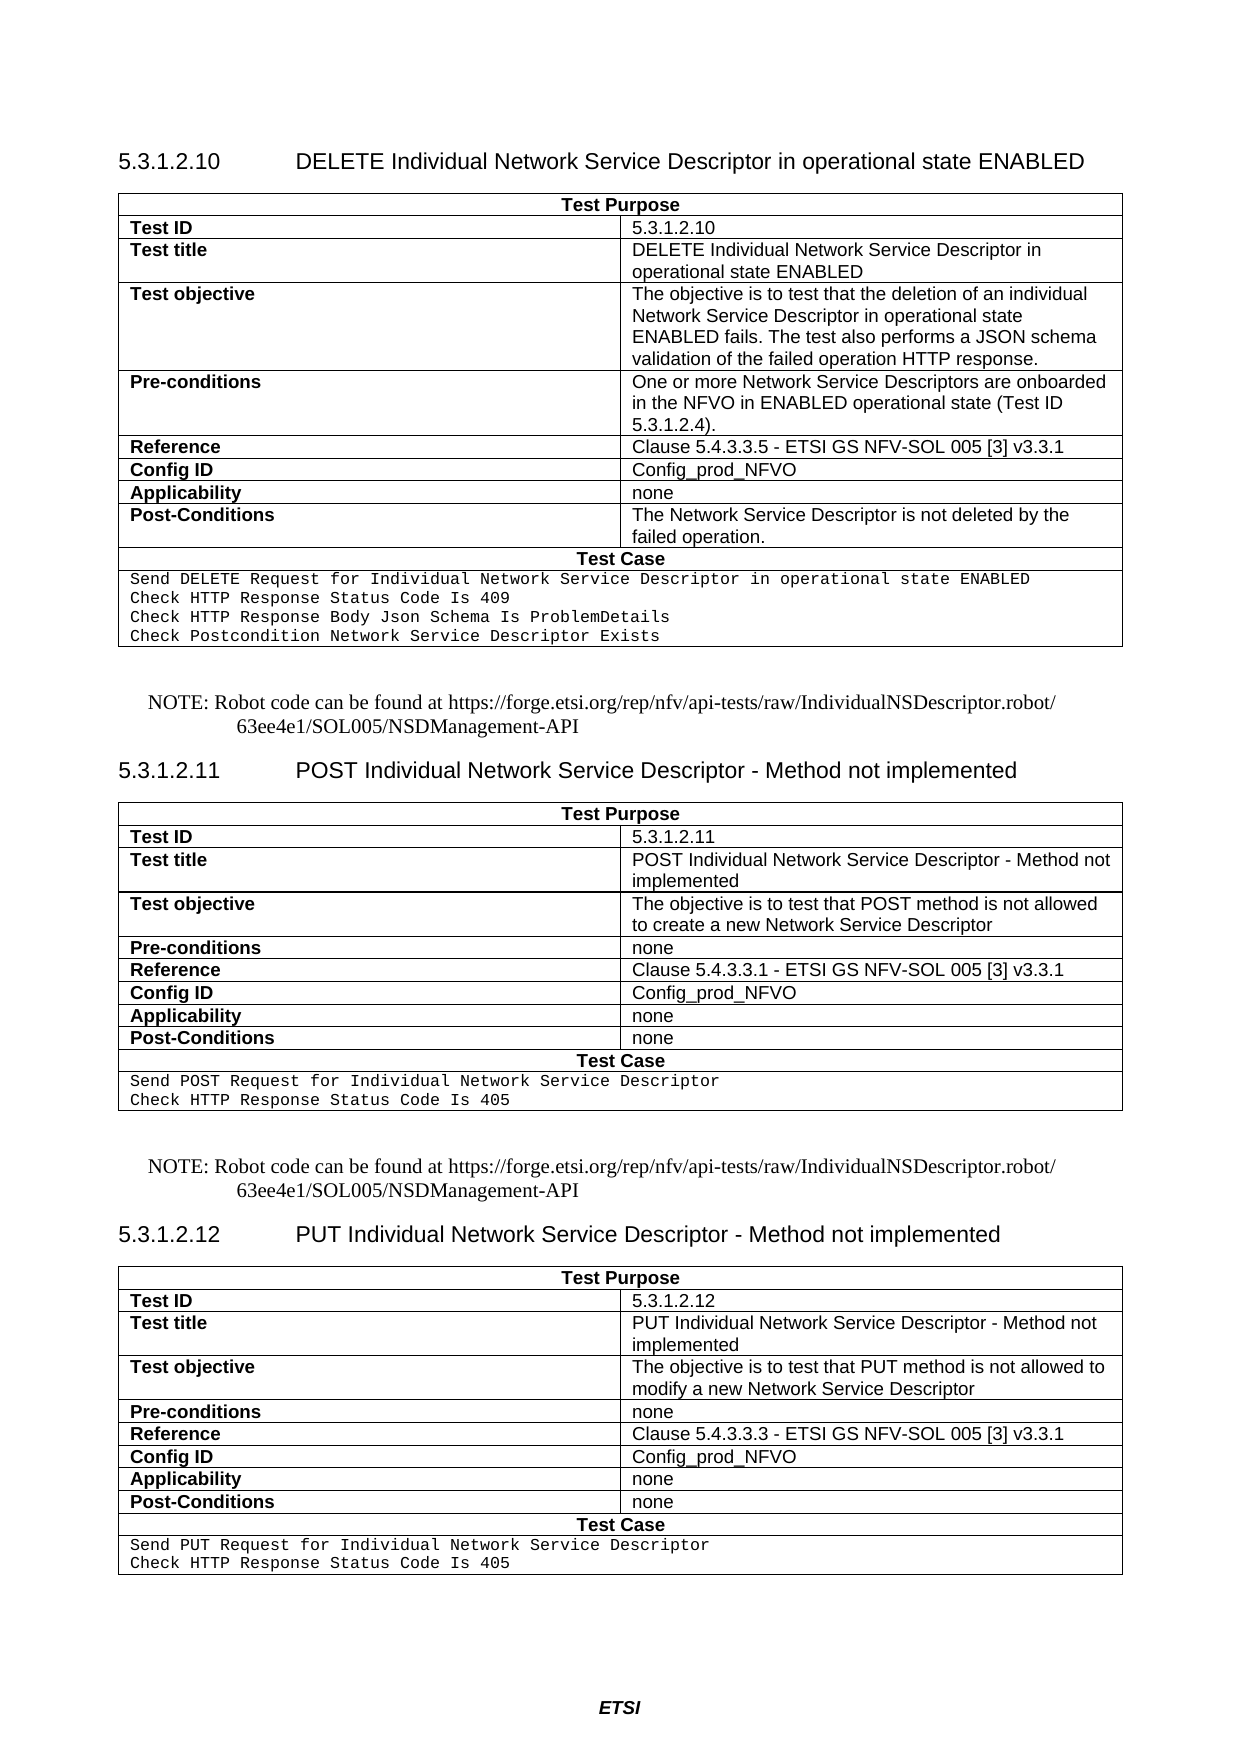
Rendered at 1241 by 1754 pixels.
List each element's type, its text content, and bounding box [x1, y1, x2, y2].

table_cell Config_prod_NFVO [621, 1446, 1122, 1467]
table_header Test Purpose [119, 194, 1122, 215]
table_cell Test title [119, 239, 620, 282]
table_cell Test ID [119, 826, 620, 847]
subtitle 5.3.1.2.12 PUT Individual Network Service Descriptor - Method not implemented [118, 1221, 1122, 1247]
table_cell 5.3.1.2.12 [621, 1290, 1122, 1311]
table_cell Test title [119, 1312, 620, 1355]
table_cell Send POST Request for Individual Network Service Descriptor Check HTTP Response Status Code Is 405 [119, 1072, 1122, 1110]
table_cell The objective is to test that PUT method is not allowed to modify a new Network Service Descriptor [621, 1356, 1122, 1399]
table_cell Test objective [119, 893, 620, 936]
table_cell Test title [119, 848, 620, 891]
table_cell none [621, 481, 1122, 503]
table_cell Post-Conditions [119, 1491, 620, 1512]
table_cell Config_prod_NFVO [621, 982, 1122, 1003]
table_cell Reference [119, 436, 620, 458]
table_cell Test Case [119, 1050, 1122, 1071]
table_cell The objective is to test that the deletion of an individual Network Service Descriptor in operational state ENABLED fails. The test also performs a JSON schema validation of the failed operation HTTP response. [621, 283, 1122, 369]
table_cell none [621, 1400, 1122, 1422]
table_cell Applicability [119, 1005, 620, 1026]
table_cell none [621, 937, 1122, 958]
table_cell The Network Service Descriptor is not deleted by the failed operation. [621, 504, 1122, 547]
subtitle 5.3.1.2.11 POST Individual Network Service Descriptor - Method not implemented [118, 757, 1122, 783]
table_cell Send PUT Request for Individual Network Service Descriptor Check HTTP Response Status Code Is 405 [119, 1536, 1122, 1574]
table_cell none [621, 1491, 1122, 1512]
table_cell Test Case [119, 548, 1122, 570]
table_cell Config ID [119, 459, 620, 480]
table_cell 5.3.1.2.10 [621, 216, 1122, 238]
table_cell Test ID [119, 1290, 620, 1311]
table_cell Clause 5.4.3.3.3 - ETSI GS NFV-SOL 005 [3] v3.3.1 [621, 1423, 1122, 1444]
table_cell POST Individual Network Service Descriptor - Method not implemented [621, 848, 1122, 891]
table_cell Config ID [119, 982, 620, 1003]
text NOTE: Robot code can be found at https://forge.etsi.org/rep/nfv/api-tests/raw/IndividualNSDescriptor.robot/63ee4e1/SOL005/NSDManagement-API [148, 1154, 1122, 1202]
table_cell Config ID [119, 1446, 620, 1467]
text NOTE: Robot code can be found at https://forge.etsi.org/rep/nfv/api-tests/raw/IndividualNSDescriptor.robot/63ee4e1/SOL005/NSDManagement-API [148, 690, 1122, 738]
table_header Test Purpose [119, 803, 1122, 825]
table_cell none [621, 1005, 1122, 1026]
table_cell Applicability [119, 1468, 620, 1490]
table_cell Pre-conditions [119, 371, 620, 435]
table_cell Test Case [119, 1514, 1122, 1535]
table_cell PUT Individual Network Service Descriptor - Method not implemented [621, 1312, 1122, 1355]
table_cell Test objective [119, 1356, 620, 1399]
table_header Test Purpose [119, 1267, 1122, 1288]
table_cell Clause 5.4.3.3.5 - ETSI GS NFV-SOL 005 [3] v3.3.1 [621, 436, 1122, 458]
table_cell Config_prod_NFVO [621, 459, 1122, 480]
table_cell Test objective [119, 283, 620, 369]
table_cell Pre-conditions [119, 937, 620, 958]
table_cell Clause 5.4.3.3.1 - ETSI GS NFV-SOL 005 [3] v3.3.1 [621, 959, 1122, 981]
table_cell none [621, 1027, 1122, 1049]
table_cell The objective is to test that POST method is not allowed to create a new Network Service Descriptor [621, 893, 1122, 936]
table_cell Post-Conditions [119, 504, 620, 547]
table_cell 5.3.1.2.11 [621, 826, 1122, 847]
table_cell One or more Network Service Descriptors are onboarded in the NFVO in ENABLED operational state (Test ID 5.3.1.2.4). [621, 371, 1122, 435]
table_cell none [621, 1468, 1122, 1490]
table_cell Send DELETE Request for Individual Network Service Descriptor in operational state ENABLED Check HTTP Response Status Code Is 409 Check HTTP Response Body Json Schema Is ProblemDetails Check Postcondition Network Service Descriptor Exists [119, 571, 1122, 646]
table_cell Post-Conditions [119, 1027, 620, 1049]
table_cell Pre-conditions [119, 1400, 620, 1422]
table_cell Reference [119, 959, 620, 981]
table_cell Applicability [119, 481, 620, 503]
table_cell Test ID [119, 216, 620, 238]
subtitle 5.3.1.2.10 DELETE Individual Network Service Descriptor in operational state ENABLED [118, 148, 1122, 174]
table_cell DELETE Individual Network Service Descriptor in operational state ENABLED [621, 239, 1122, 282]
table_cell Reference [119, 1423, 620, 1444]
